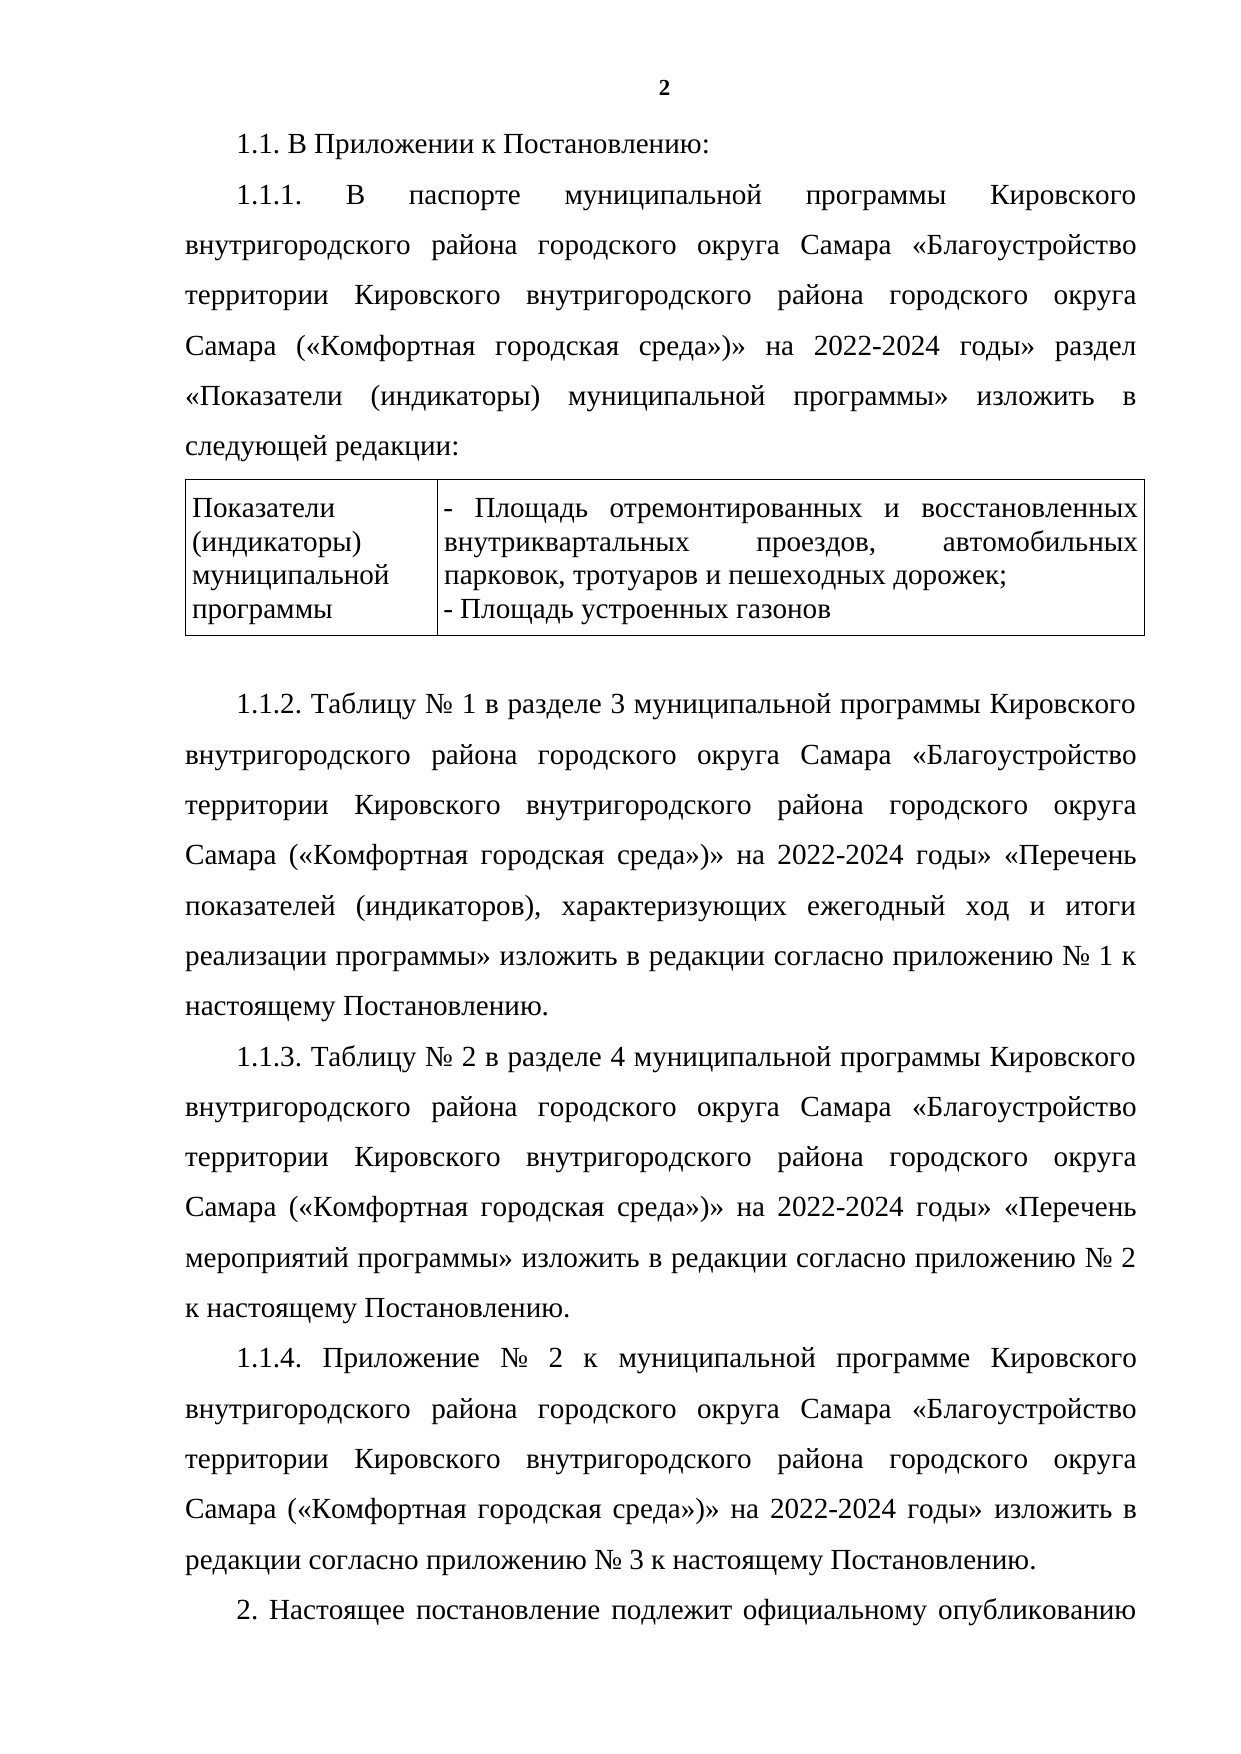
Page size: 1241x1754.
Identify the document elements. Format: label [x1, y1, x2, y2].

table_header [163, 126, 1189, 1626]
